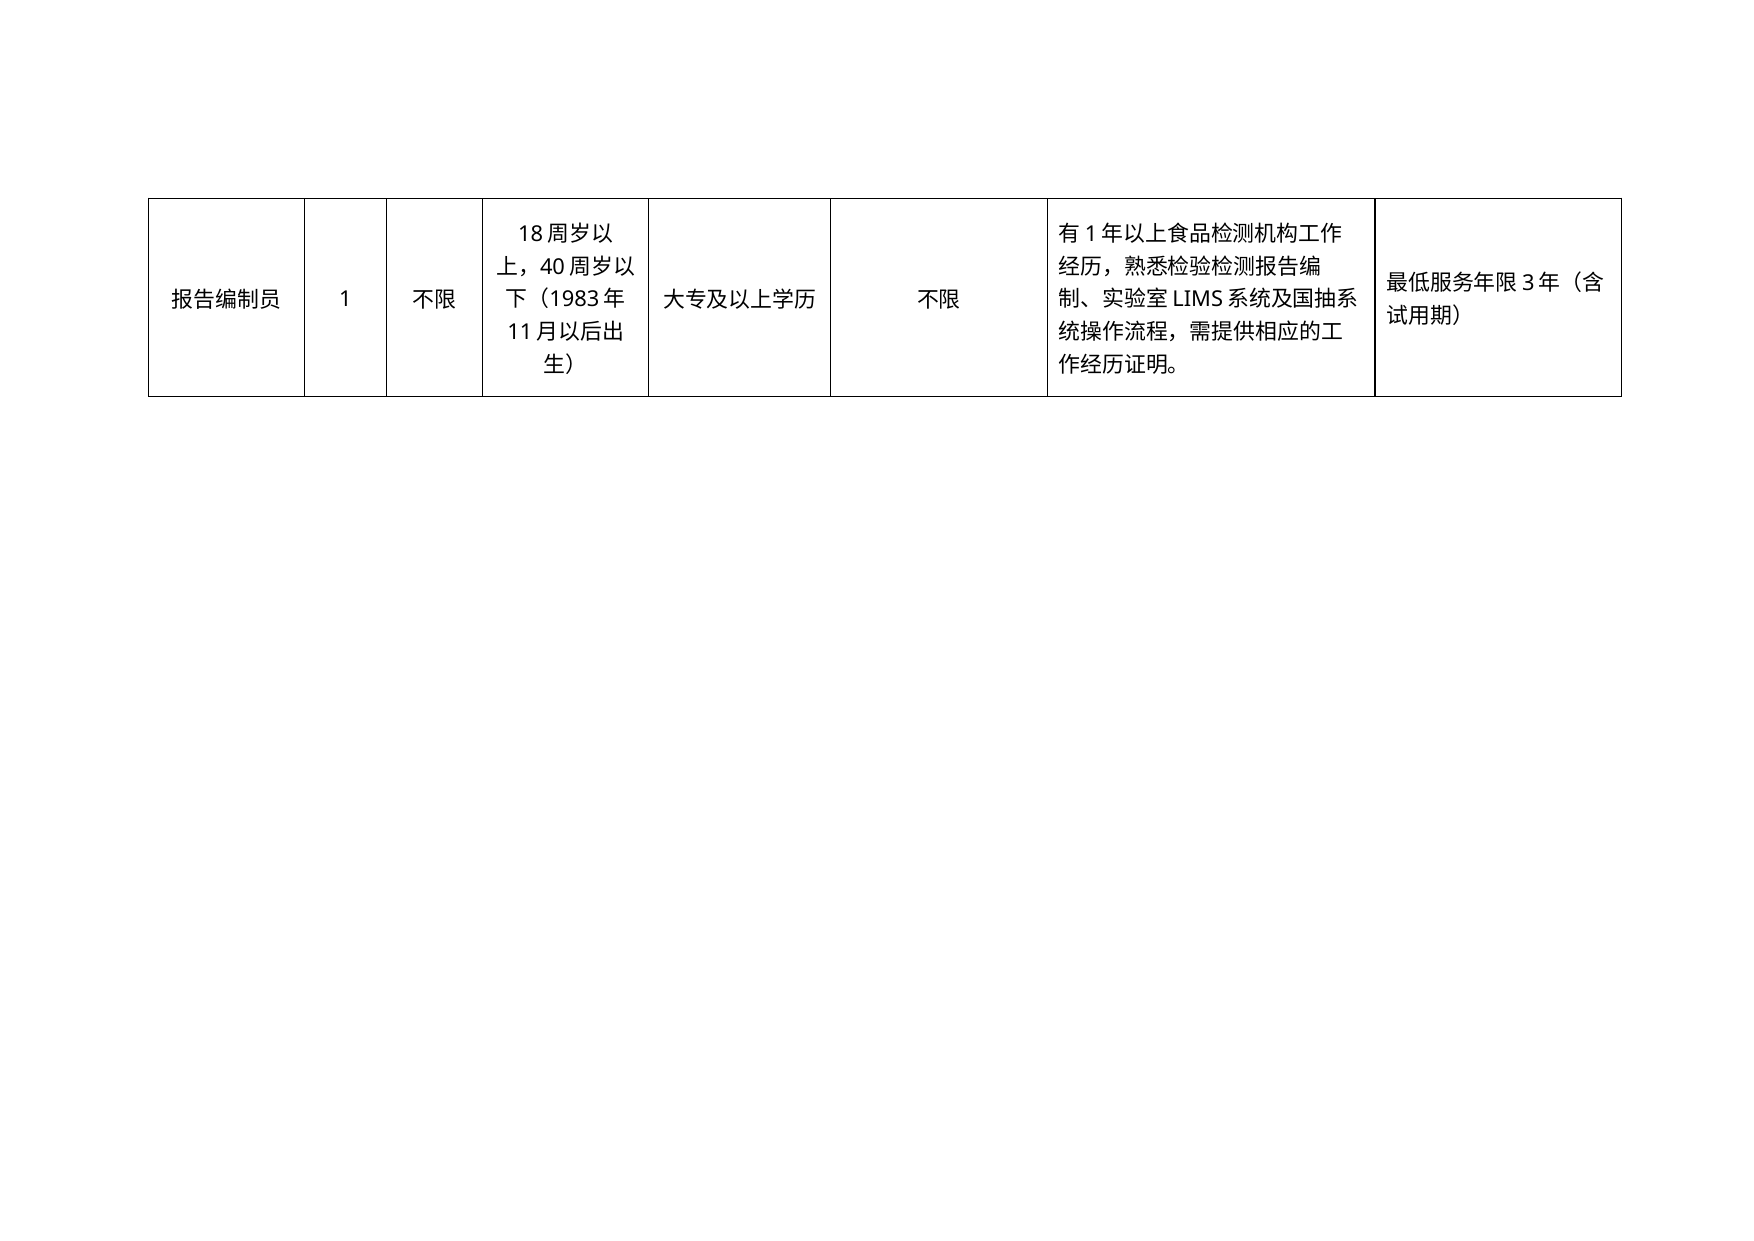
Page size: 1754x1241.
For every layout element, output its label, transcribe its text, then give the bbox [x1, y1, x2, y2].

table_cell 有1年以上食品检测机构工作经历，熟悉检验检测报告编制、实验室LIMS系统及国抽系统操作流程，需提供相应的工作经历证明。 [1048, 199, 1374, 396]
table_cell 1 [305, 199, 386, 396]
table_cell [483, 199, 648, 396]
table_cell 不限 [831, 199, 1047, 396]
table_cell 报告编制员 [149, 199, 304, 396]
table_cell 不限 [387, 199, 482, 396]
table_cell 最低服务年限3年（含试用期） [1376, 199, 1621, 396]
table_cell 大专及以上学历 [649, 199, 830, 396]
